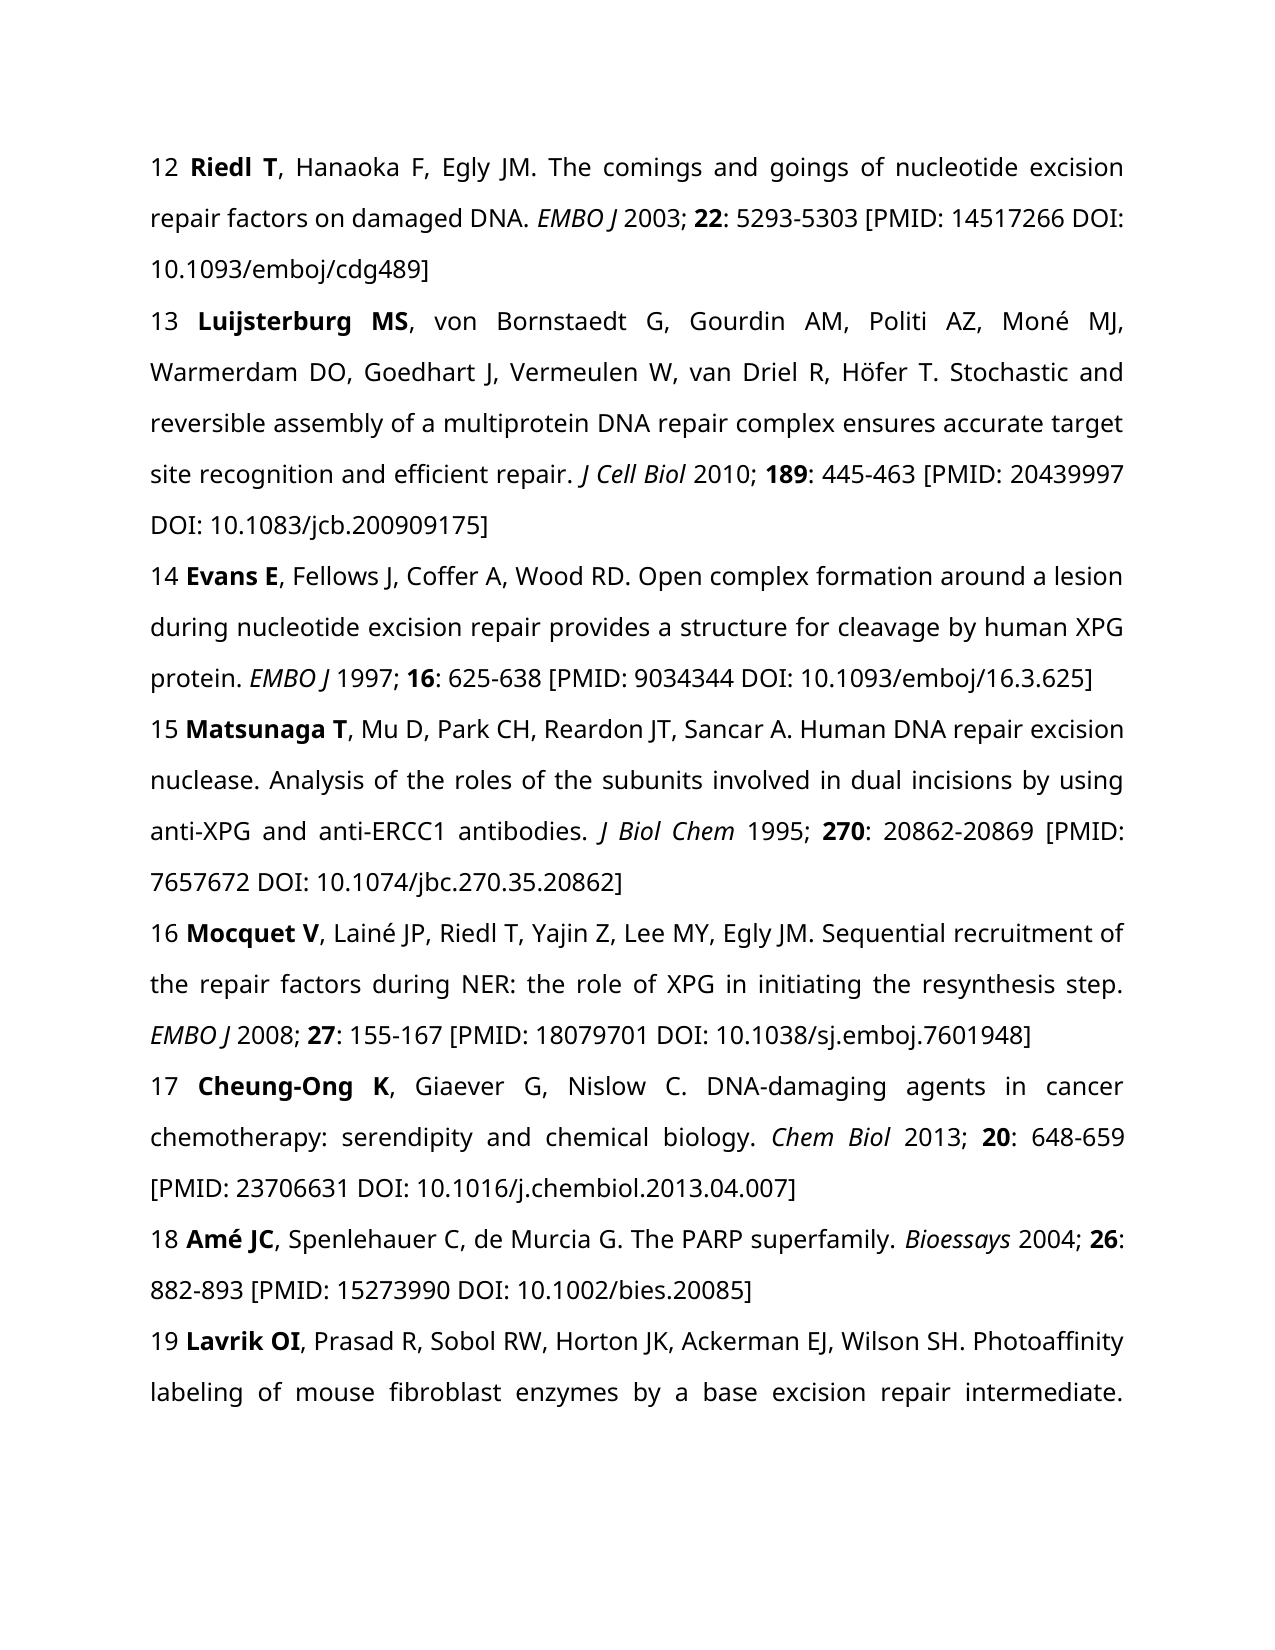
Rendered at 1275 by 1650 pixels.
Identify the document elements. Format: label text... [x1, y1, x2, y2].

text 12 Riedl T, Hanaoka F, Egly JM. The comings and goings of nucleotide excision repair factors on damaged DNA. EMBO J 2003; 22: 5293-5303 [PMID: 14517266 DOI: 10.1093/emboj/cdg489] [150, 150, 1125, 286]
text 17 Cheung-Ong K, Giaever G, Nislow C. DNA-damaging agents in cancer chemotherapy: serendipity and chemical biology. Chem Biol 2013; 20: 648-659 [PMID: 23706631 DOI: 10.1016/j.chembiol.2013.04.007] [150, 1069, 1125, 1205]
text 13 Luijsterburg MS, von Bornstaedt G, Gourdin AM, Politi AZ, Moné MJ, Warmerdam DO, Goedhart J, Vermeulen W, van Driel R, Höfer T. Stochastic and reversible assembly of a multiprotein DNA repair complex ensures accurate target site recognition and efficient repair. J Cell Biol 2010; 189: 445-463 [PMID: 20439997 DOI: 10.1083/jcb.200909175] [150, 303, 1125, 541]
text 15 Matsunaga T, Mu D, Park CH, Reardon JT, Sancar A. Human DNA repair excision nuclease. Analysis of the roles of the subunits involved in dual incisions by using anti-XPG and anti-ERCC1 antibodies. J Biol Chem 1995; 270: 20862-20869 [PMID: 7657672 DOI: 10.1074/jbc.270.35.20862] [150, 711, 1125, 899]
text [150, 1324, 1125, 1409]
text 18 Amé JC, Spenlehauer C, de Murcia G. The PARP superfamily. Bioessays 2004; 26: 882-893 [PMID: 15273990 DOI: 10.1002/bies.20085] [150, 1222, 1125, 1307]
text 16 Mocquet V, Lainé JP, Riedl T, Yajin Z, Lee MY, Egly JM. Sequential recruitment of the repair factors during NER: the role of XPG in initiating the resynthesis step. EMBO J 2008; 27: 155-167 [PMID: 18079701 DOI: 10.1038/sj.emboj.7601948] [150, 916, 1125, 1052]
text 14 Evans E, Fellows J, Coffer A, Wood RD. Open complex formation around a lesion during nucleotide excision repair provides a structure for cleavage by human XPG protein. EMBO J 1997; 16: 625-638 [PMID: 9034344 DOI: 10.1093/emboj/16.3.625] [150, 558, 1125, 694]
